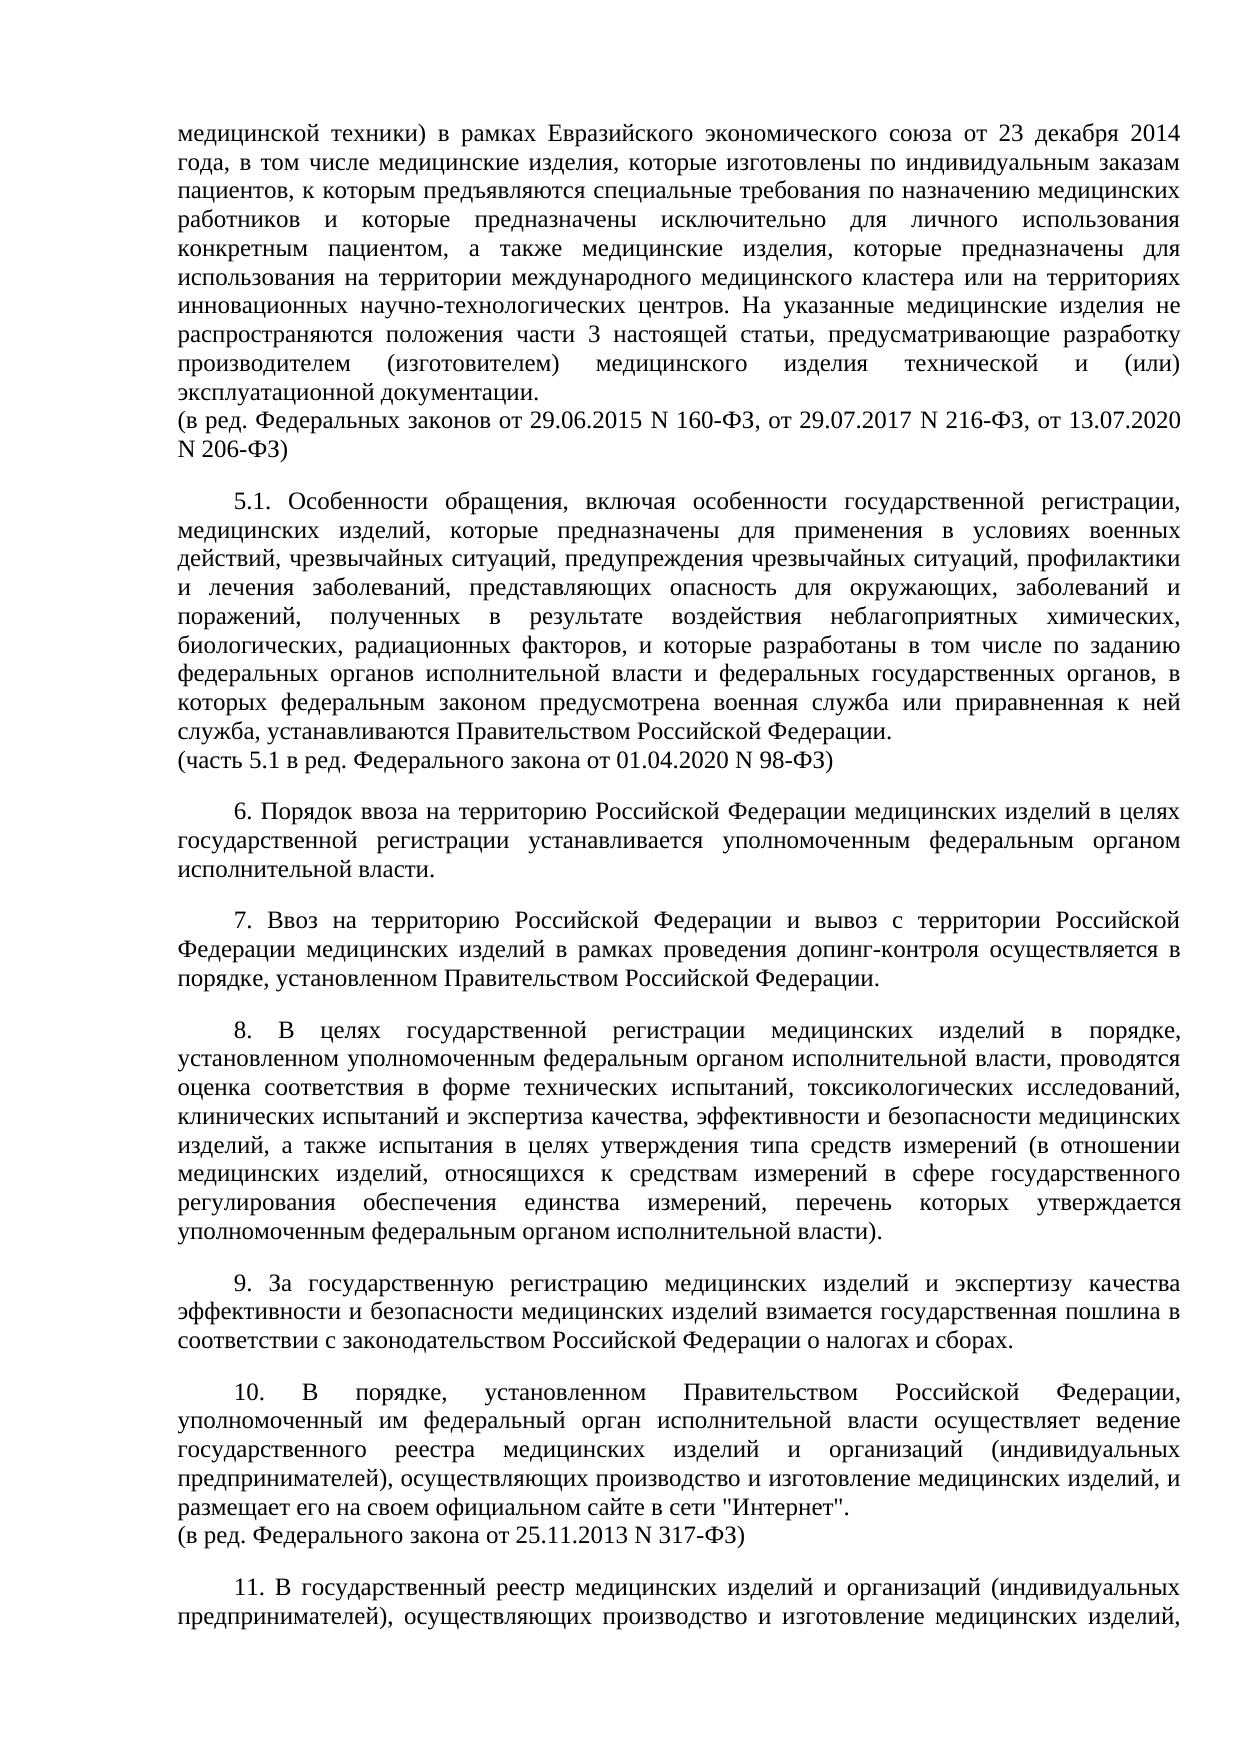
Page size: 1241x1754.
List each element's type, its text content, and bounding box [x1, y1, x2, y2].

text (в ред. Федеральных законов от 29.06.2015 N 160-ФЗ, от 29.07.2017 N 216-ФЗ, от 13.07.2020 N 206-ФЗ) [177, 406, 1181, 463]
text 5.1. Особенности обращения, включая особенности государственной регистрации, медицинских изделий, которые предназначены для применения в условиях военных действий, чрезвычайных ситуаций, предупреждения чрезвычайных ситуаций, профилактики и лечения заболеваний, представляющих опасность для окружающих, заболеваний и поражений, полученных в результате воздействия неблагоприятных химических, биологических, радиационных факторов, и которые разработаны в том числе по заданию федеральных органов исполнительной власти и федеральных государственных органов, в которых федеральным законом предусмотрена военная служба или приравненная к ней служба, устанавливаются Правительством Российской Федерации. [177, 486, 1181, 745]
text 8. В целях государственной регистрации медицинских изделий в порядке, установленном уполномоченным федеральным органом исполнительной власти, проводятся оценка соответствия в форме технических испытаний, токсикологических исследований, клинических испытаний и экспертиза качества, эффективности и безопасности медицинских изделий, а также испытания в целях утверждения типа средств измерений (в отношении медицинских изделий, относящихся к средствам измерений в сфере государственного регулирования обеспечения единства измерений, перечень которых утверждается уполномоченным федеральным органом исполнительной власти). [177, 1015, 1181, 1245]
text (в ред. Федерального закона от 25.11.2013 N 317-ФЗ) [177, 1521, 1181, 1549]
text (часть 5.1 в ред. Федерального закона от 01.04.2020 N 98-ФЗ) [177, 745, 1181, 773]
text 7. Ввоз на территорию Российской Федерации и вывоз с территории Российской Федерации медицинских изделий в рамках проведения допинг-контроля осуществляется в порядке, установленном Правительством Российской Федерации. [177, 906, 1181, 992]
text 10. В порядке, установленном Правительством Российской Федерации, уполномоченный им федеральный орган исполнительной власти осуществляет ведение государственного реестра медицинских изделий и организаций (индивидуальных предпринимателей), осуществляющих производство и изготовление медицинских изделий, и размещает его на своем официальном сайте в сети "Интернет". [177, 1377, 1181, 1521]
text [177, 118, 1181, 406]
text 9. За государственную регистрацию медицинских изделий и экспертизу качества эффективности и безопасности медицинских изделий взимается государственная пошлина в соответствии с законодательством Российской Федерации о налогах и сборах. [177, 1268, 1181, 1354]
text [177, 1572, 1181, 1630]
text 6. Порядок ввоза на территорию Российской Федерации медицинских изделий в целях государственной регистрации устанавливается уполномоченным федеральным органом исполнительной власти. [177, 796, 1181, 883]
